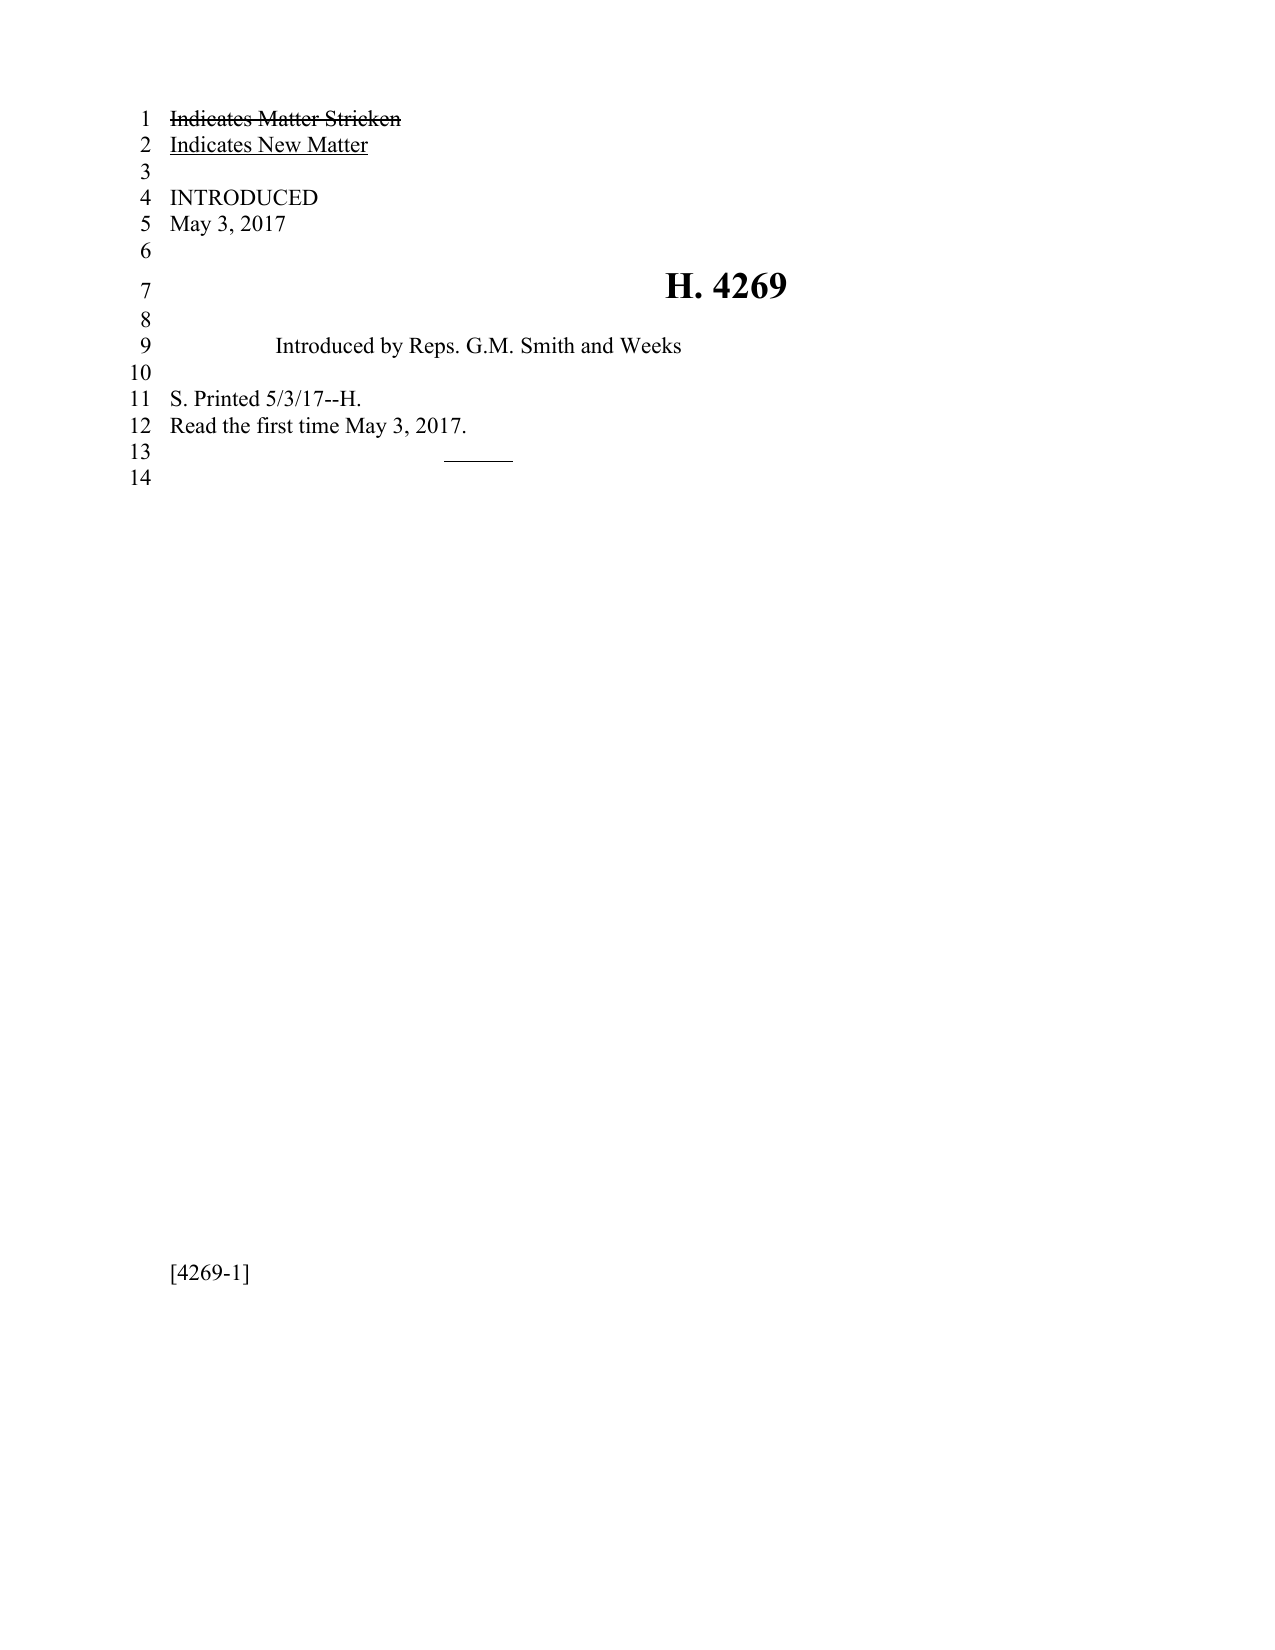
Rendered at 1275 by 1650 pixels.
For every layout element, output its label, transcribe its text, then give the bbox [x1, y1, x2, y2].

text H. 4269 [169, 263, 787, 306]
text May 3, 2017 [169, 210, 787, 237]
text Introduced by Reps. G.M. Smith and Weeks [169, 333, 787, 359]
text S. Printed 5/3/17--H. [169, 385, 787, 412]
text Indicates Matter Stricken [169, 105, 787, 131]
text Indicates New Matter [169, 131, 787, 158]
text Read the first time May 3, 2017. [169, 412, 787, 438]
text INTRODUCED [169, 184, 787, 210]
